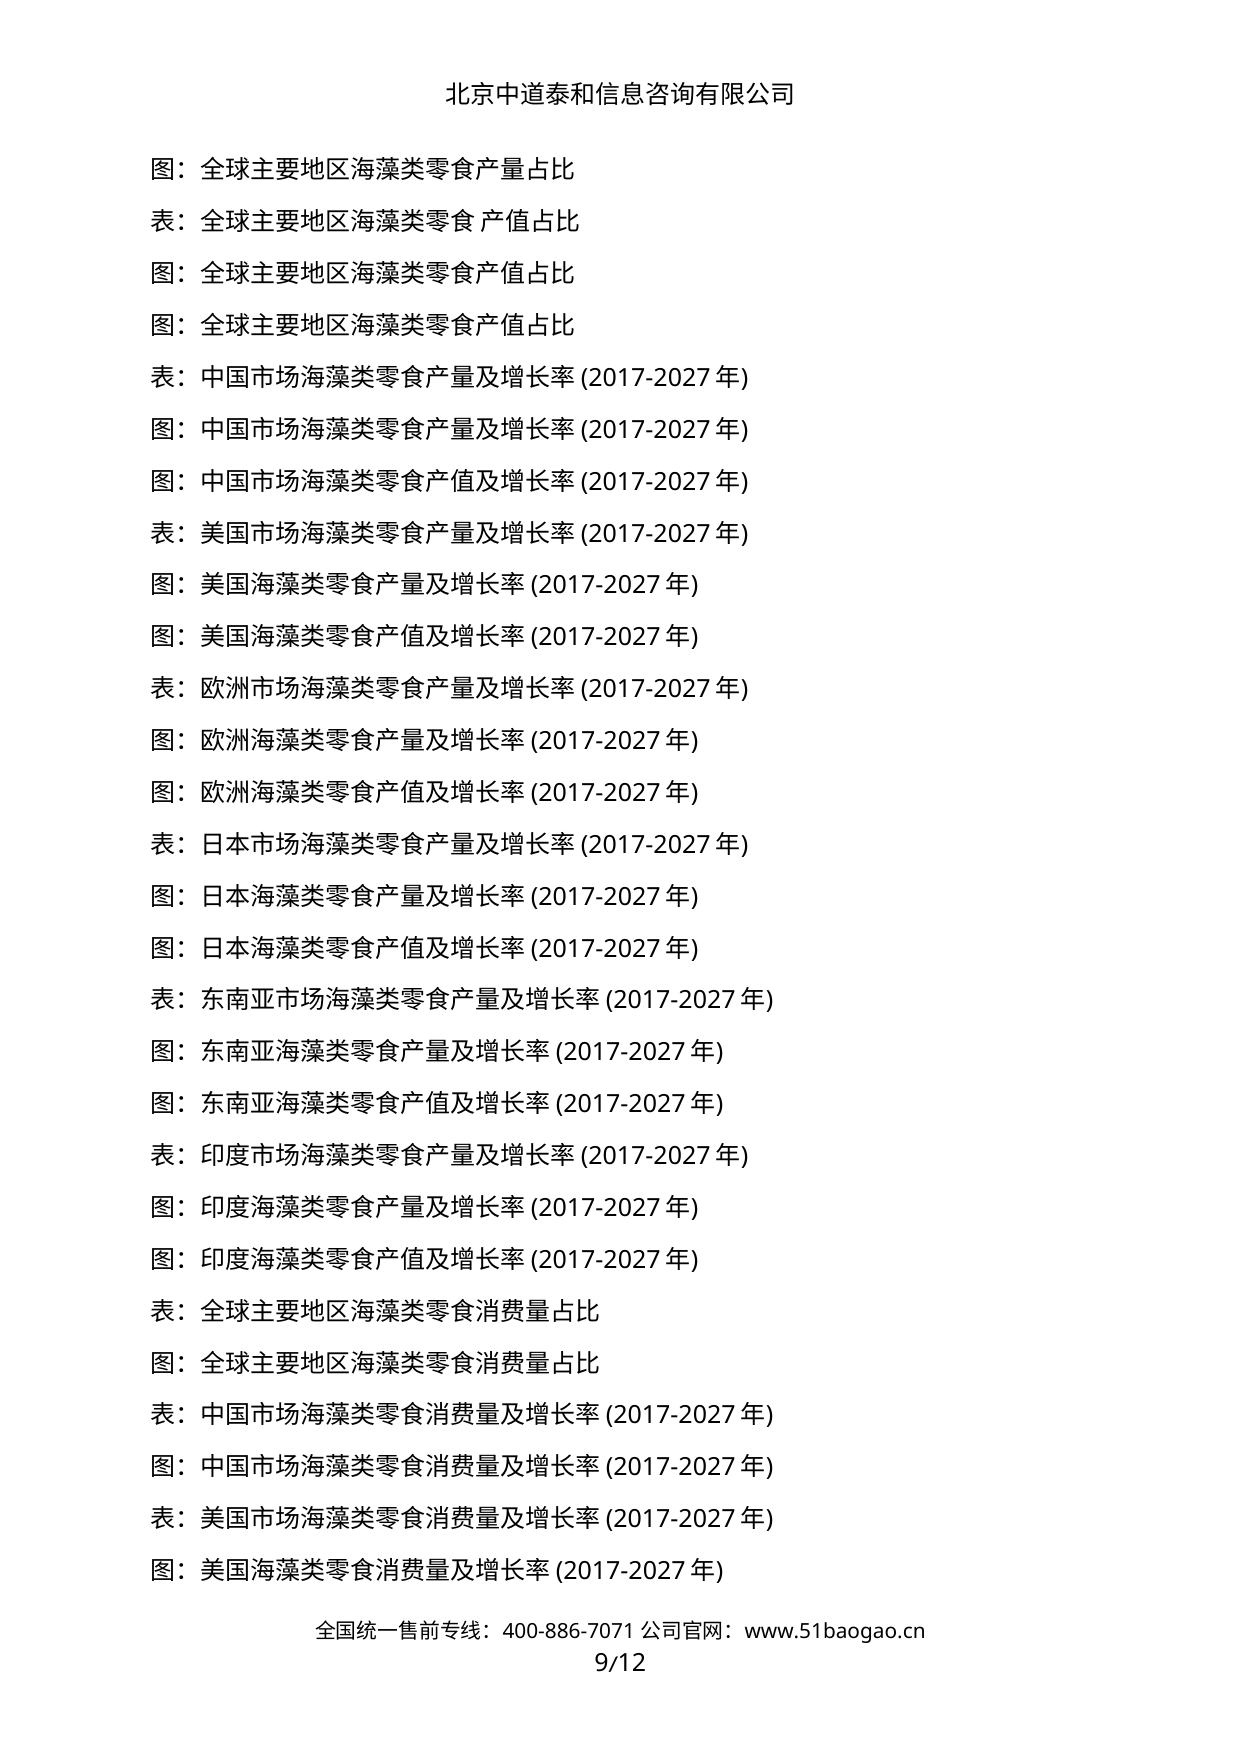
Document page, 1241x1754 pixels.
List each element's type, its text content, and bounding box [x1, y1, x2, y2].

text 图：欧洲海藻类零食产量及增长率 (2017-2027年) [150, 721, 1090, 757]
text 表：中国市场海藻类零食产量及增长率 (2017-2027年) [150, 357, 1090, 394]
text 表：中国市场海藻类零食消费量及增长率 (2017-2027年) [150, 1395, 1090, 1431]
text 图：中国市场海藻类零食产值及增长率 (2017-2027年) [150, 461, 1090, 497]
text 表：日本市场海藻类零食产量及增长率 (2017-2027年) [150, 824, 1090, 861]
text 表：美国市场海藻类零食产量及增长率 (2017-2027年) [150, 513, 1090, 549]
text 图：美国海藻类零食消费量及增长率 (2017-2027年) [150, 1551, 1090, 1587]
text 图：日本海藻类零食产值及增长率 (2017-2027年) [150, 928, 1090, 964]
text 图：印度海藻类零食产量及增长率 (2017-2027年) [150, 1187, 1090, 1224]
text 图：全球主要地区海藻类零食产值占比 [150, 254, 1090, 290]
text 表：印度市场海藻类零食产量及增长率 (2017-2027年) [150, 1136, 1090, 1172]
text 表：美国市场海藻类零食消费量及增长率 (2017-2027年) [150, 1499, 1090, 1535]
text 图：中国市场海藻类零食产量及增长率 (2017-2027年) [150, 409, 1090, 446]
text 表：欧洲市场海藻类零食产量及增长率 (2017-2027年) [150, 669, 1090, 705]
text 图：全球主要地区海藻类零食产值占比 [150, 306, 1090, 342]
text 图：欧洲海藻类零食产值及增长率 (2017-2027年) [150, 772, 1090, 809]
text 图：东南亚海藻类零食产量及增长率 (2017-2027年) [150, 1032, 1090, 1068]
text 图：全球主要地区海藻类零食产量占比 [150, 150, 1090, 186]
text 表：全球主要地区海藻类零食消费量占比 [150, 1291, 1090, 1327]
text 表：东南亚市场海藻类零食产量及增长率 (2017-2027年) [150, 980, 1090, 1016]
text 图：印度海藻类零食产值及增长率 (2017-2027年) [150, 1239, 1090, 1276]
text 表：全球主要地区海藻类零食 产值占比 [150, 202, 1090, 238]
text 图：美国海藻类零食产值及增长率 (2017-2027年) [150, 617, 1090, 653]
text 图：中国市场海藻类零食消费量及增长率 (2017-2027年) [150, 1447, 1090, 1483]
text 图：日本海藻类零食产量及增长率 (2017-2027年) [150, 876, 1090, 912]
text 图：美国海藻类零食产量及增长率 (2017-2027年) [150, 565, 1090, 601]
text 图：全球主要地区海藻类零食消费量占比 [150, 1343, 1090, 1379]
text 图：东南亚海藻类零食产值及增长率 (2017-2027年) [150, 1084, 1090, 1120]
